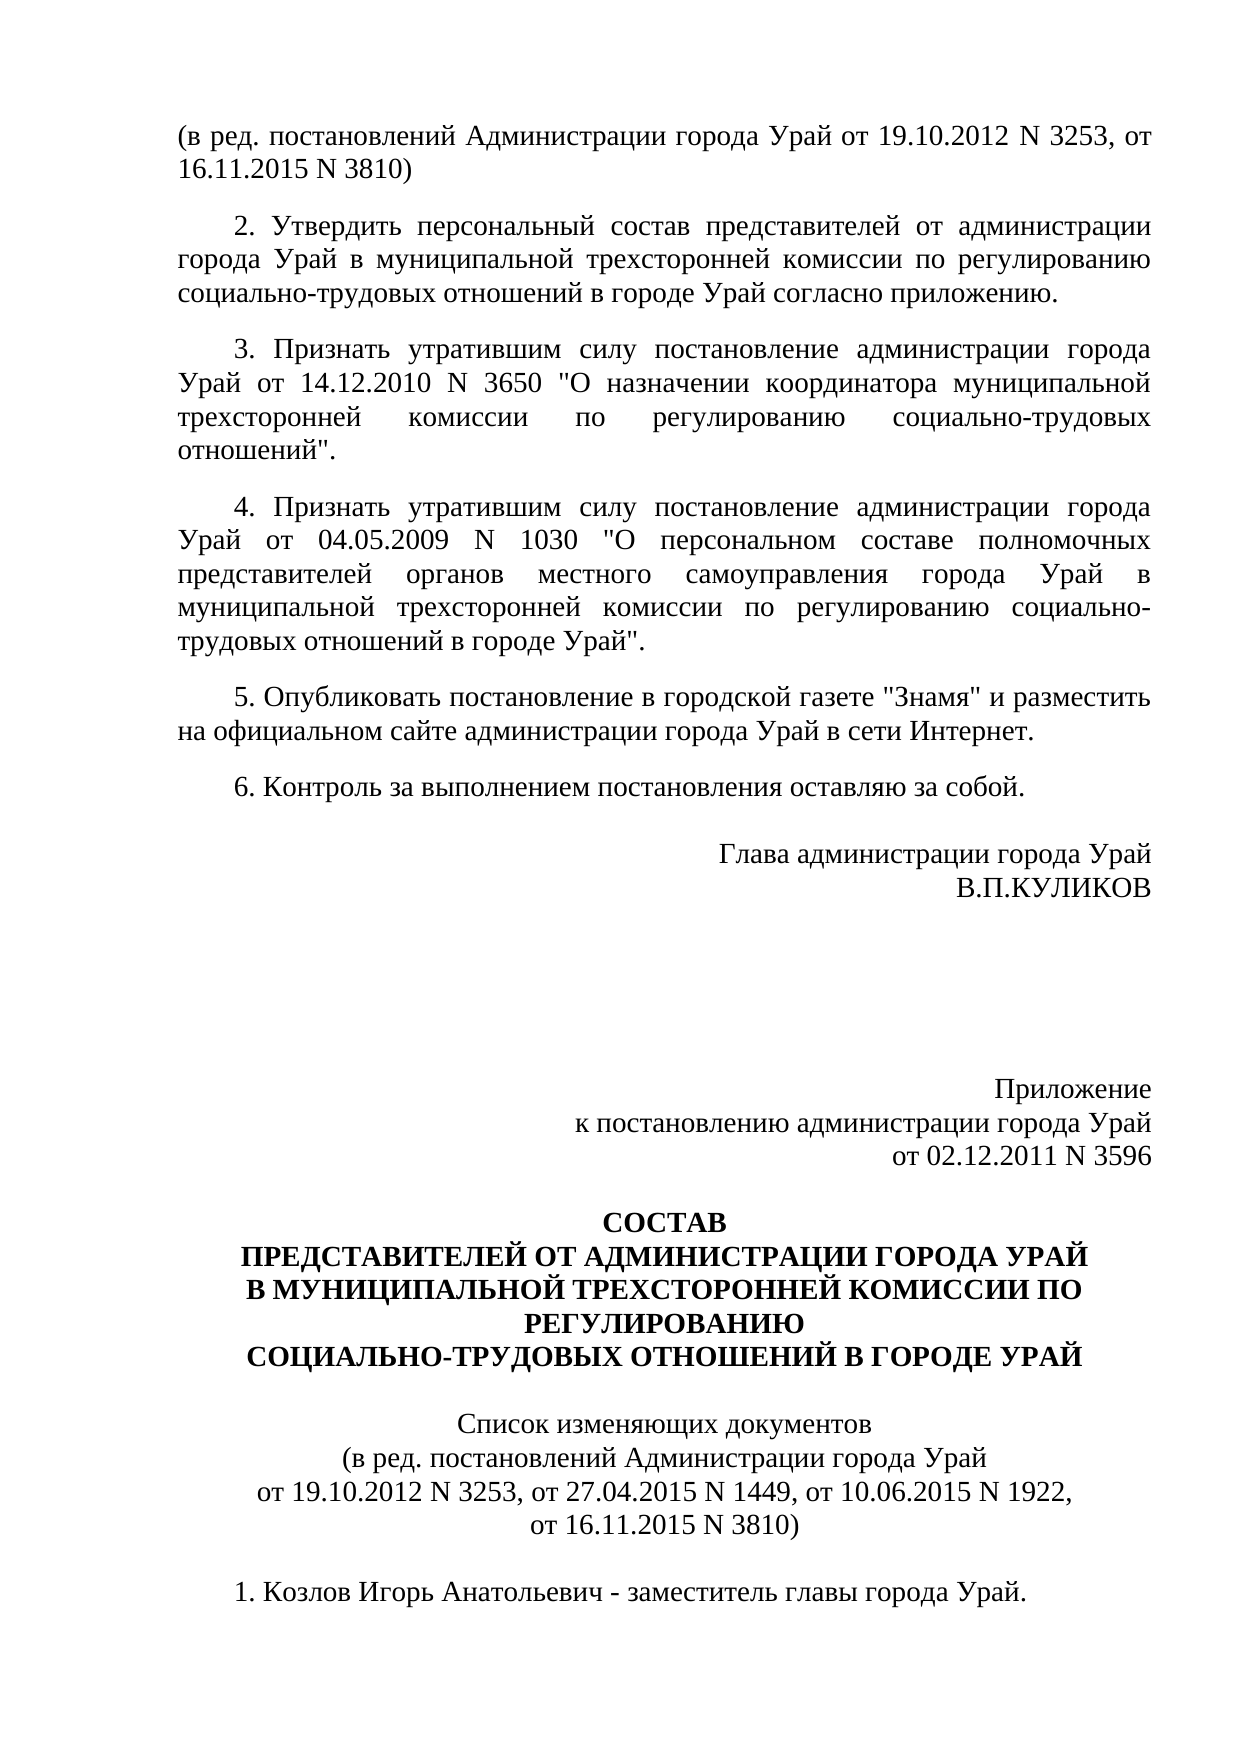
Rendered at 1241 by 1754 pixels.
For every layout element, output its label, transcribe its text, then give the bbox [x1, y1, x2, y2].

title В МУНИЦИПАЛЬНОЙ ТРЕХСТОРОННЕЙ КОМИССИИ ПО РЕГУЛИРОВАНИЮ [177, 1272, 1152, 1339]
text 2. Утвердить персональный состав представителей от администрации города Урай в муниципальной трехсторонней комиссии по регулированию социально-трудовых отношений в городе Урай согласно приложению. [177, 208, 1152, 309]
text 6. Контроль за выполнением постановления оставляю за собой. [177, 769, 1152, 803]
text от 16.11.2015 N 3810) [177, 1507, 1152, 1541]
text 3. Признать утратившим силу постановление администрации города Урай от 14.12.2010 N 3650 "О назначении координатора муниципальной трехсторонней комиссии по регулированию социально-трудовых отношений". [177, 332, 1152, 466]
title ПРЕДСТАВИТЕЛЕЙ ОТ АДМИНИСТРАЦИИ ГОРОДА УРАЙ [177, 1239, 1152, 1272]
text от 19.10.2012 N 3253, от 27.04.2015 N 1449, от 10.06.2015 N 1922, [177, 1474, 1152, 1507]
text 4. Признать утратившим силу постановление администрации города Урай от 04.05.2009 N 1030 "О персональном составе полномочных представителей органов местного самоуправления города Урай в муниципальной трехсторонней комиссии по регулированию социально-трудовых отношений в городе Урай". [177, 489, 1152, 656]
text Глава администрации города Урай [177, 836, 1152, 870]
text 5. Опубликовать постановление в городской газете "Знамя" и разместить на официальном сайте администрации города Урай в сети Интернет. [177, 679, 1152, 746]
title СОЦИАЛЬНО-ТРУДОВЫХ ОТНОШЕНИЙ В ГОРОДЕ УРАЙ [177, 1339, 1152, 1373]
text (в ред. постановлений Администрации города Урай от 19.10.2012 N 3253, от 16.11.2015 N 3810) [177, 118, 1152, 185]
text к постановлению администрации города Урай [177, 1105, 1152, 1138]
text Список изменяющих документов [177, 1407, 1152, 1440]
text (в ред. постановлений Администрации города Урай [177, 1440, 1152, 1474]
text Приложение [177, 1071, 1152, 1105]
text от 02.12.2011 N 3596 [177, 1138, 1152, 1172]
title СОСТАВ [177, 1205, 1152, 1239]
text 1. Козлов Игорь Анатольевич - заместитель главы города Урай. [177, 1574, 1152, 1608]
text В.П.КУЛИКОВ [177, 870, 1152, 903]
